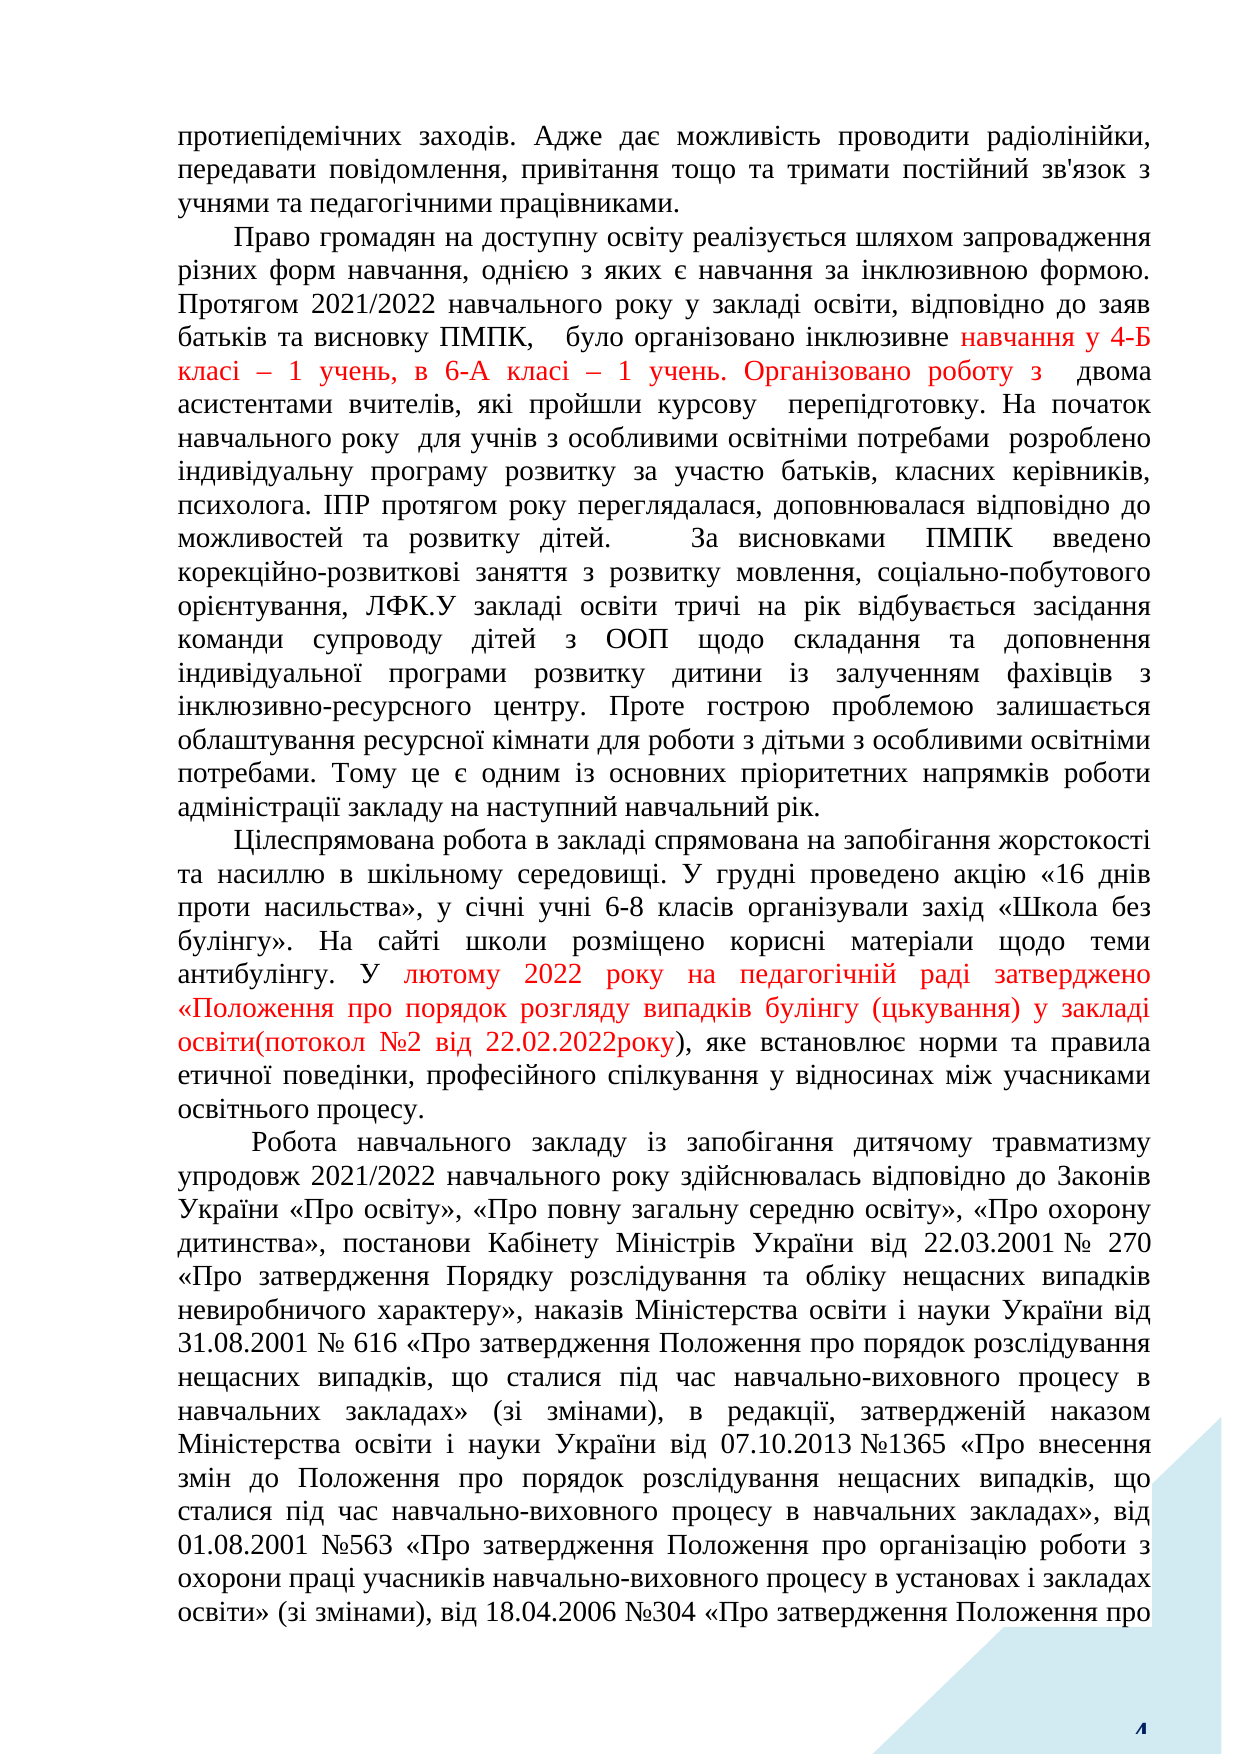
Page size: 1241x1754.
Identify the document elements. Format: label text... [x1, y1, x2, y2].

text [177, 118, 1152, 219]
text Право громадян на доступну освіту реалізується шляхом запровадження різних форм навчання, однією з яких є навчання за інклюзивною формою. Протягом 2021/2022 навчального року у закладі освіти, відповідно до заяв батьків та висновку ПМПК, було організовано інклюзивне навчання у 4-Б класі – 1 учень, в 6-А класі – 1 учень. Організовано роботу з двома асистентами вчителів, які пройшли курсову перепідготовку. На початок навчального року для учнів з особливими освітніми потребами розроблено індивідуальну програму розвитку за участю батьків, класних керівників, психолога. ІПР протягом року переглядалася, доповнювалася відповідно до можливостей та розвитку дітей. За висновками ПМПК введено корекційно-розвиткові заняття з розвитку мовлення, соціально-побутового орієнтування, ЛФК.У закладі освіти тричі на рік відбувається засідання команди супроводу дітей з ООП щодо складання та доповнення індивідуальної програми розвитку дитини із залученням фахівців з інклюзивно-ресурсного центру. Проте гострою проблемою залишається облаштування ресурсної кімнати для роботи з дітьми з особливими освітніми потребами. Тому це є одним із основних пріоритетних напрямків роботи адміністрації закладу на наступний навчальний рік. [177, 219, 1152, 822]
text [177, 1124, 1152, 1627]
text Цілеспрямована робота в закладі спрямована на запобігання жорстокості та насиллю в шкільному середовищі. У грудні проведено акцію «16 днів проти насильства», у січні учні 6-8 класів організували захід «Школа без булінгу». На сайті школи розміщено корисні матеріали щодо теми антибулінгу. У лютому 2022 року на педагогічній раді затверджено «Положення про порядок розгляду випадків булінгу (цькування) у закладі освіти(потокол №2 від 22.02.2022року), яке встановлює норми та правила етичної поведінки, професійного спілкування у відносинах між учасниками освітнього процесу. [177, 822, 1152, 1124]
